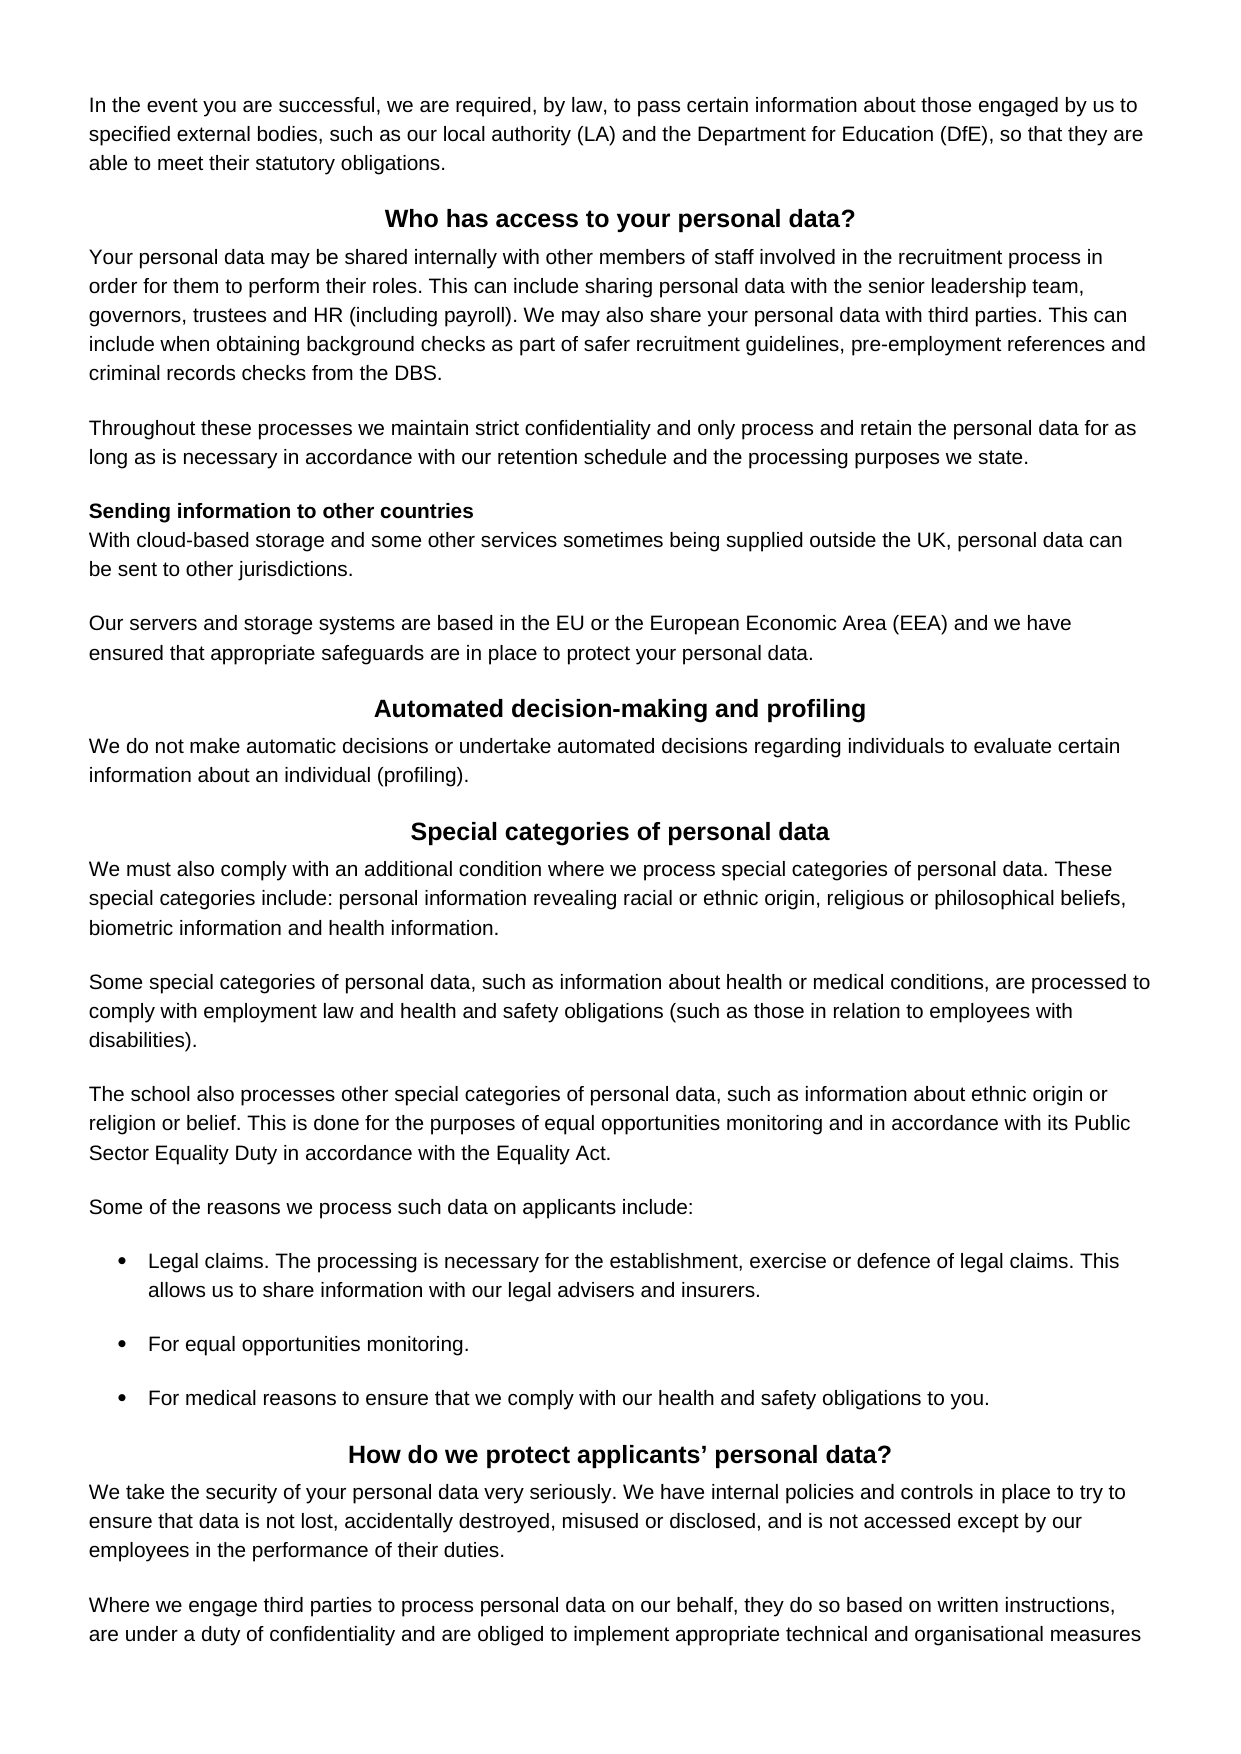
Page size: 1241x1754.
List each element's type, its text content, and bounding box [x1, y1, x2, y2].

text Some special categories of personal data, such as information about health or medical conditions, are processed to comply with employment law and health and safety obligations (such as those in relation to employees with disabilities). [89, 966, 1152, 1053]
subtitle How do we protect applicants’ personal data? [89, 1437, 1152, 1470]
subtitle Automated decision-making and profiling [89, 691, 1152, 724]
text Legal claims. The processing is necessary for the establishment, exercise or defence of legal claims. This allows us to share information with our legal advisers and insurers. [118, 1245, 1152, 1303]
subtitle Who has access to your personal data? [89, 201, 1152, 234]
text For equal opportunities monitoring. [118, 1328, 1152, 1357]
text We take the security of your personal data very seriously. We have internal policies and controls in place to try to ensure that data is not lost, accidentally destroyed, misused or disclosed, and is not accessed except by our employees in the performance of their duties. [89, 1476, 1152, 1564]
subtitle Special categories of personal data [89, 814, 1152, 847]
text With cloud-based storage and some other services sometimes being supplied outside the UK, personal data can be sent to other jurisdictions. [89, 524, 1152, 582]
text We must also comply with an additional condition where we process special categories of personal data. These special categories include: personal information revealing racial or ethnic origin, religious or philosophical beliefs, biometric information and health information. [89, 853, 1152, 941]
text In the event you are successful, we are required, by law, to pass certain information about those engaged by us to specified external bodies, such as our local authority (LA) and the Department for Education (DfE), so that they are able to meet their statutory obligations. [89, 89, 1152, 176]
subtitle Sending information to other countries [89, 495, 1152, 524]
text We do not make automatic decisions or undertake automated decisions regarding individuals to evaluate certain information about an individual (profiling). [89, 730, 1152, 789]
text Your personal data may be shared internally with other members of staff involved in the recruitment process in order for them to perform their roles. This can include sharing personal data with the senior leadership team, governors, trustees and HR (including payroll). We may also share your personal data with third parties. This can include when obtaining background checks as part of safer recruitment guidelines, pre-employment references and criminal records checks from the DBS. [89, 241, 1152, 387]
text For medical reasons to ensure that we comply with our health and safety obligations to you. [118, 1382, 1152, 1412]
text The school also processes other special categories of personal data, such as information about ethnic origin or religion or belief. This is done for the purposes of equal opportunities monitoring and in accordance with its Public Sector Equality Duty in accordance with the Equality Act. [89, 1078, 1152, 1166]
text Some of the reasons we process such data on applicants include: [89, 1191, 1152, 1220]
text Throughout these processes we maintain strict confidentiality and only process and retain the personal data for as long as is necessary in accordance with our retention schedule and the processing purposes we state. [89, 412, 1152, 470]
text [89, 1589, 1152, 1647]
text Our servers and storage systems are based in the EU or the European Economic Area (EEA) and we have ensured that appropriate safeguards are in place to protect your personal data. [89, 607, 1152, 666]
